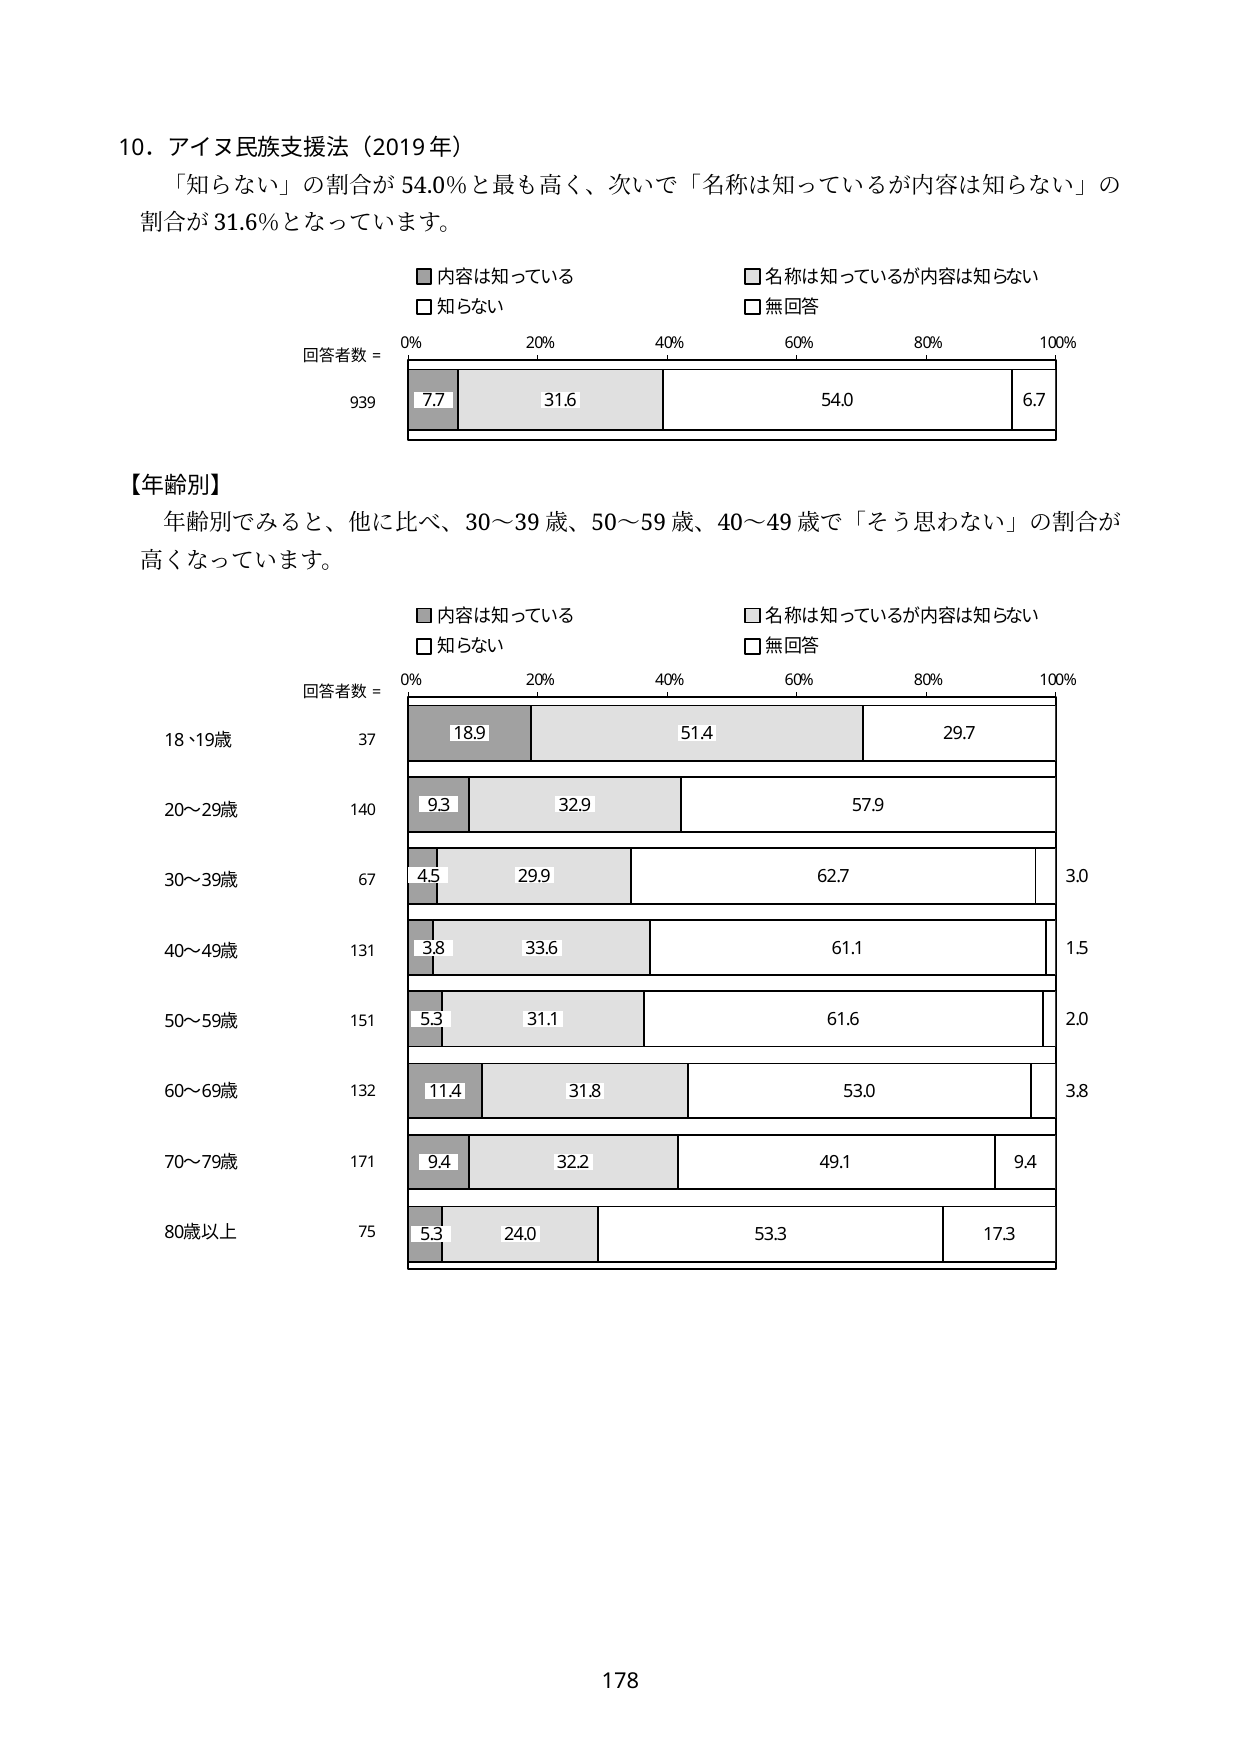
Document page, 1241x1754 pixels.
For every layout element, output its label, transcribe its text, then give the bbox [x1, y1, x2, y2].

text 「知らない」の割合が54.0％と最も高く、次いで「名称は知っているが内容は知らない」の割合が31.6％となっています。 [140, 164, 1122, 239]
text 年齢別でみると、他に比べ、30～39歳、50～59歳、40～49歳で「そう思わない」の割合が高くなっています。 [140, 502, 1122, 577]
text 【年齢別】 [118, 464, 1122, 502]
subtitle 10．アイヌ民族支援法（2019年） [118, 127, 1122, 164]
